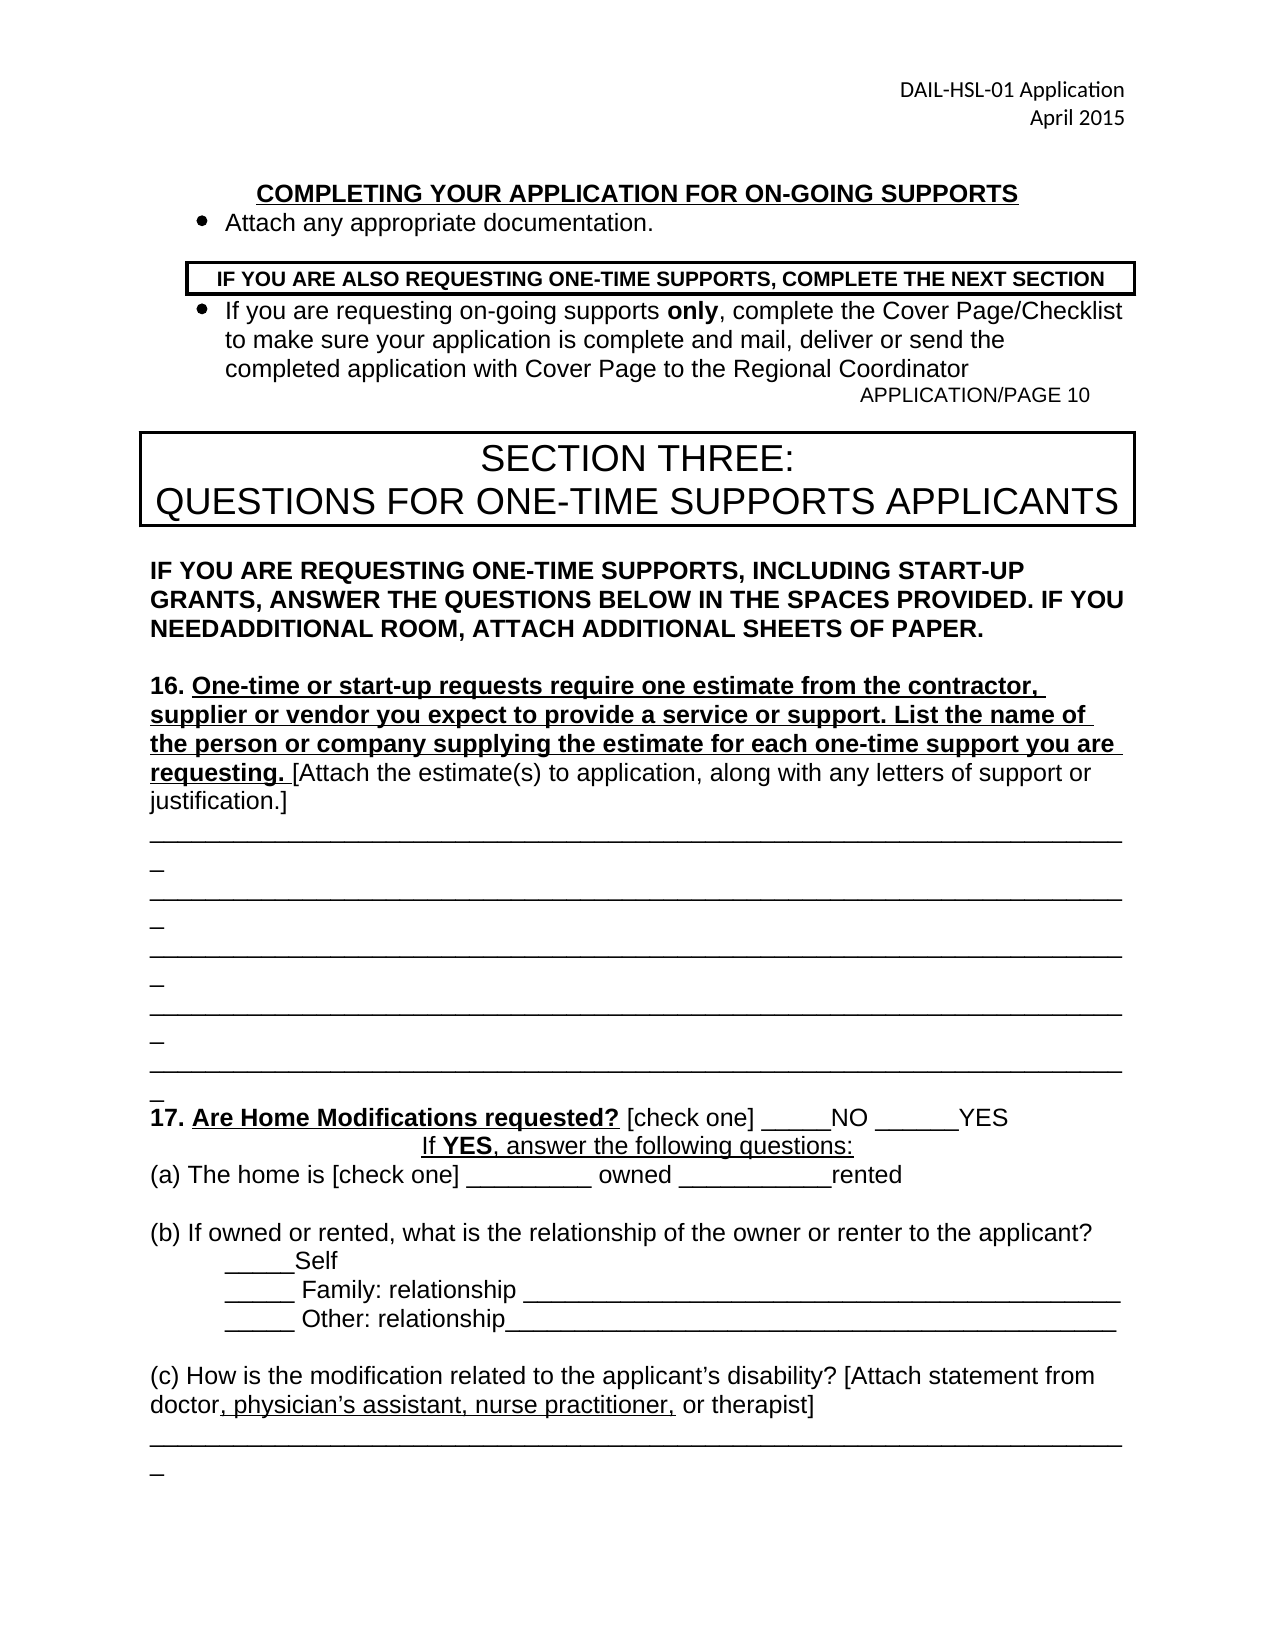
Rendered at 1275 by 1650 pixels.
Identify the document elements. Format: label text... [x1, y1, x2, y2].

text IF YOU ARE ALSO REQUESTING ONE-TIME SUPPORTS, COMPLETE THE NEXT SECTION [189, 264, 1133, 292]
text If YES, answer the following questions: [150, 1131, 1125, 1160]
text doctor, physician’s assistant, nurse practitioner, or therapist] [150, 1390, 1125, 1419]
list APPLICATION/PAGE 10 [825, 383, 1125, 407]
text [150, 1419, 1125, 1476]
text QUESTIONS FOR ONE-TIME SUPPORTS APPLICANTS [142, 474, 1133, 524]
text (a) The home is [check one] _________ owned ___________rented [150, 1160, 1125, 1189]
text (b) If owned or rented, what is the relationship of the owner or renter to the applicant? [150, 1217, 1125, 1246]
text _______________________________________________________________________ [150, 930, 1125, 987]
text _____ Other: relationship____________________________________________ [150, 1304, 1125, 1332]
text (c) How is the modification related to the applicant’s disability? [Attach statement from [150, 1361, 1125, 1390]
text _____ Family: relationship ___________________________________________ [150, 1275, 1125, 1304]
text 17. Are Home Modifications requested? [check one] _____NO ______YES [150, 1102, 1125, 1131]
text SECTION THREE: [142, 434, 1133, 474]
list Attach any appropriate documentation. [197, 207, 1125, 237]
text _____Self [150, 1246, 1125, 1275]
text _______________________________________________________________________ [150, 872, 1125, 930]
text COMPLETING YOUR APPLICATION FOR ON-GOING SUPPORTS [150, 179, 1125, 207]
text IF YOU ARE REQUESTING ONE-TIME SUPPORTS, INCLUDING START-UP GRANTS, ANSWER THE QUESTIONS BELOW IN THE SPACES PROVIDED. IF YOU NEEDADDITIONAL ROOM, ATTACH ADDITIONAL SHEETS OF PAPER. [150, 556, 1125, 642]
text _______________________________________________________________________ [150, 1045, 1125, 1102]
text 16. One-time or start-up requests require one estimate from the contractor, supplier or vendor you expect to provide a service or support. List the name of the person or company supplying the estimate for each one-time support you are requesting. [Attach the estimate(s) to application, along with any letters of support or justification.] [150, 671, 1125, 815]
text _______________________________________________________________________ [150, 987, 1125, 1045]
text _______________________________________________________________________ [150, 815, 1125, 872]
list If you are requesting on-going supports only, complete the Cover Page/Checklist to make sure your application is complete and mail, deliver or send the completed application with Cover Page to the Regional Coordinator [197, 296, 1125, 383]
